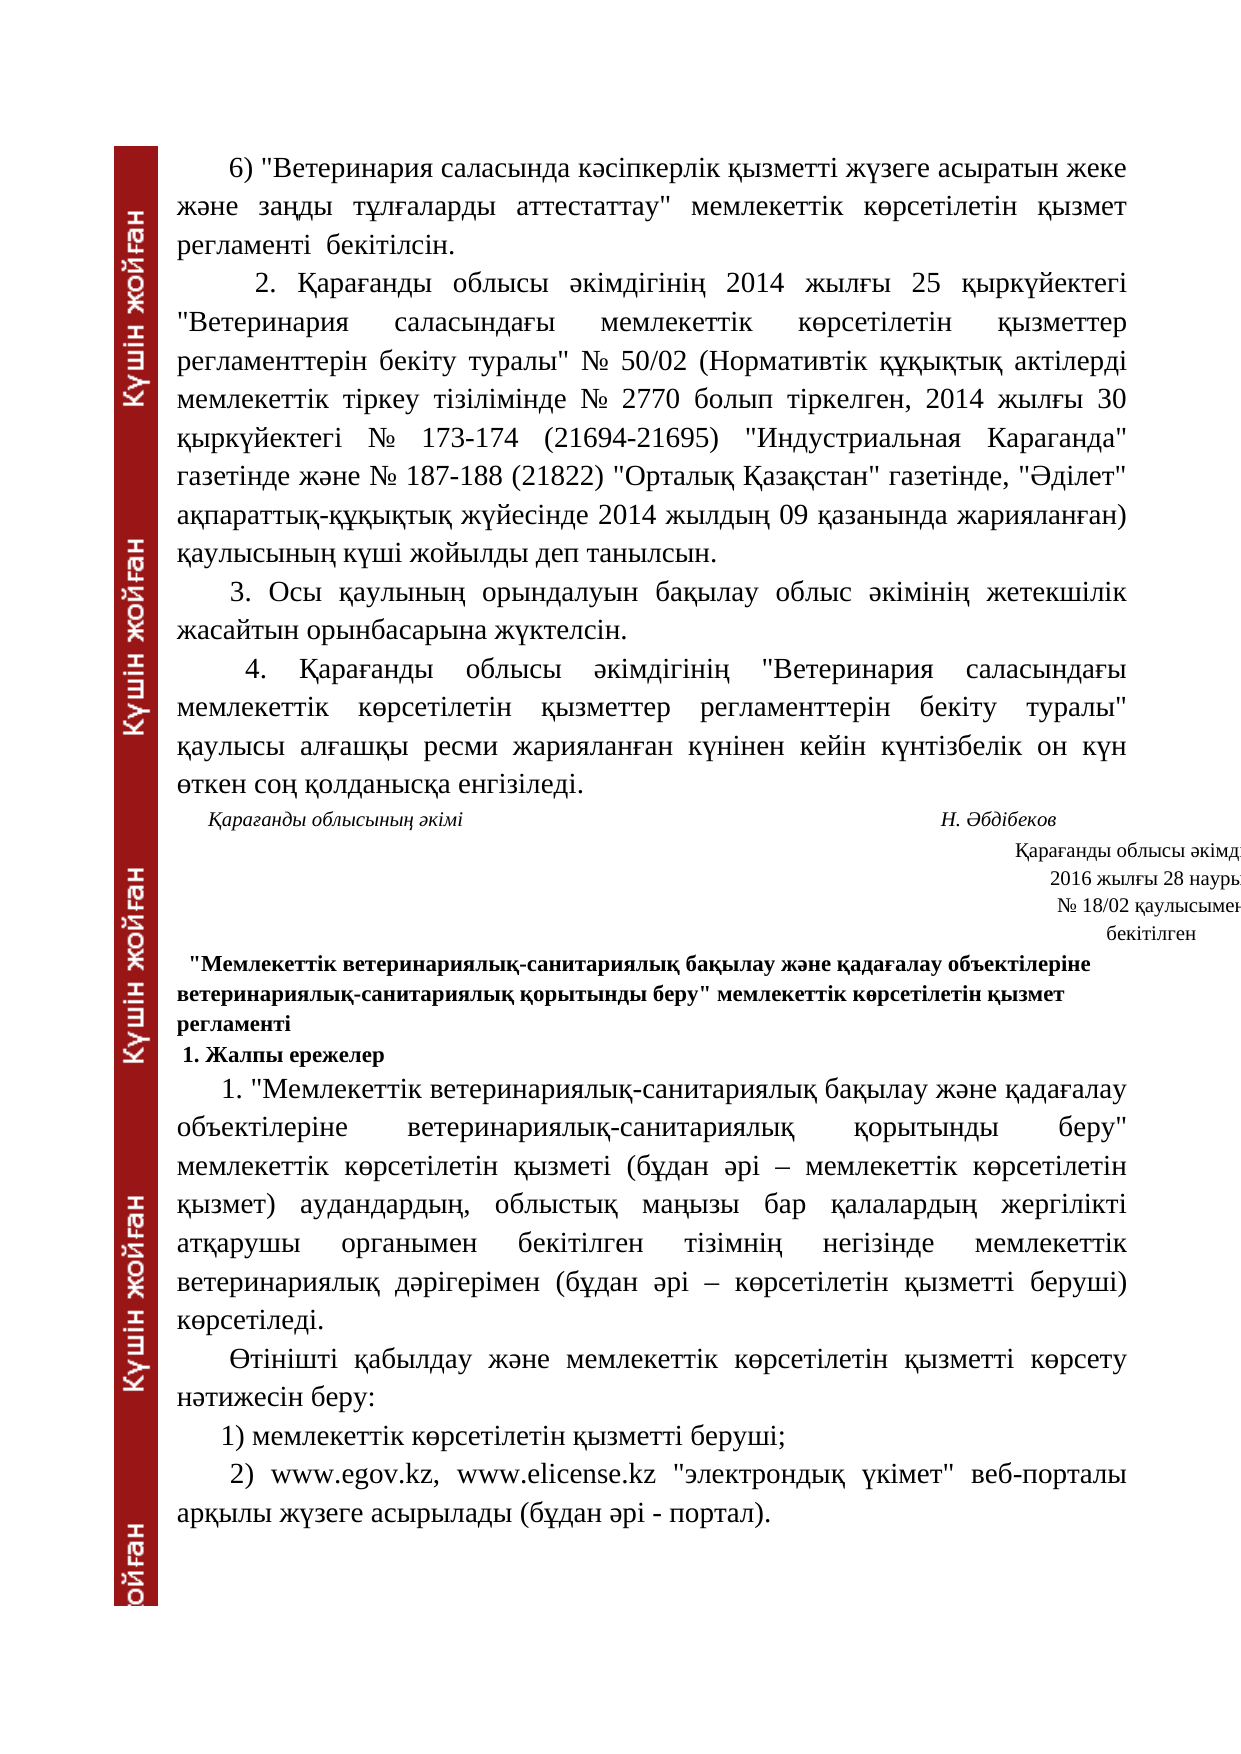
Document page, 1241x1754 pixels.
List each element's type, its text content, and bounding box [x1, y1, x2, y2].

picture [114, 569, 158, 574]
picture [114, 800, 158, 805]
picture [114, 261, 158, 266]
text 3. Осы қаулының орындалуын бақылау облыс әкімінің жетекшілік жасайтын орынбасарына жүктелсін. [112, 574, 1128, 646]
text Өтінішті қабылдау және мемлекеттік көрсетілетін қызметті көрсету нәтижесін беру: [112, 1341, 1128, 1413]
text 4. Қарағанды облысы әкімдігінің "Ветеринария саласындағы мемлекеттік көрсетілетін қызметтер регламенттерін бекіту туралы" қаулысы алғашқы ресми жарияланған күнінен кейін күнтізбелік он күн өткен соң қолданысқа енгізіледі. [112, 651, 1128, 800]
text 6) "Ветеринария саласында кәсіпкерлік қызметті жүзеге асыратын жеке және заңды тұлғаларды аттестаттау" мемлекеттік көрсетілетін қызмет регламенті бекітілсін. [112, 150, 1128, 261]
text 2) www.egov.kz, www.elicense.kz "электрондық үкімет" веб-порталы арқылы жүзеге асырылады (бұдан әрі - портал). [112, 1456, 1128, 1528]
table_header [101, 836, 912, 950]
table_header Қарағанды облысы әкімдігінің 2016 жылғы 28 наурыз № 18/02 қаулысымен бекітілген [912, 836, 1240, 950]
text 1. Жалпы ережелер [112, 1041, 1128, 1067]
picture [114, 646, 158, 651]
picture [114, 1528, 158, 1606]
picture [114, 1413, 158, 1418]
text "Мемлекеттік ветеринариялық-санитариялық бақылау және қадағалау объектілеріне ветеринариялық-санитариялық қорытынды беру" мемлекеттiк көрсетілетін қызмет регламенті [112, 950, 1128, 1037]
picture [114, 1336, 158, 1341]
picture [114, 146, 158, 150]
text 1) мемлекеттік көрсетілетін қызметті беруші; [112, 1418, 1128, 1451]
picture [114, 1037, 158, 1041]
picture [114, 1067, 158, 1071]
picture [114, 1451, 158, 1456]
table_header Қарағанды облысының әкімі [101, 805, 939, 836]
text 2. Қарағанды облысы әкімдігінің 2014 жылғы 25 қыркүйектегі "Ветеринария саласындағы мемлекеттік көрсетілетін қызметтер регламенттерін бекіту туралы" № 50/02 (Нормативтік құқықтық актілерді мемлекеттік тіркеу тізілімінде № 2770 болып тіркелген, 2014 жылғы 30 қыркүйектегі № 173-174 (21694-21695) "Индустриальная Караганда" газетінде және № 187-188 (21822) "Орталық Қазақстан" газетінде, "Әділет" ақпараттық-құқықтық жүйесінде 2014 жылдың 09 қазанында жарияланған) қаулысының күші жойылды деп танылсын. [112, 266, 1128, 569]
text 1. "Мемлекеттік ветеринариялық-санитариялық бақылау және қадағалау объектілеріне ветеринариялық-санитариялық қорытынды беру" мемлекеттiк көрсетілетін қызметі (бұдан әрі – мемлекеттік көрсетілетін қызмет) аудандардың, облыстық маңызы бар қалалардың жергілікті атқарушы органымен бекітілген тізімнің негізінде мемлекеттік ветеринариялық дәрігерімен (бұдан әрі – көрсетілетін қызметті беруші) көрсетіледі. [112, 1071, 1128, 1336]
table_header Н. Әбдібеков [939, 805, 1240, 836]
